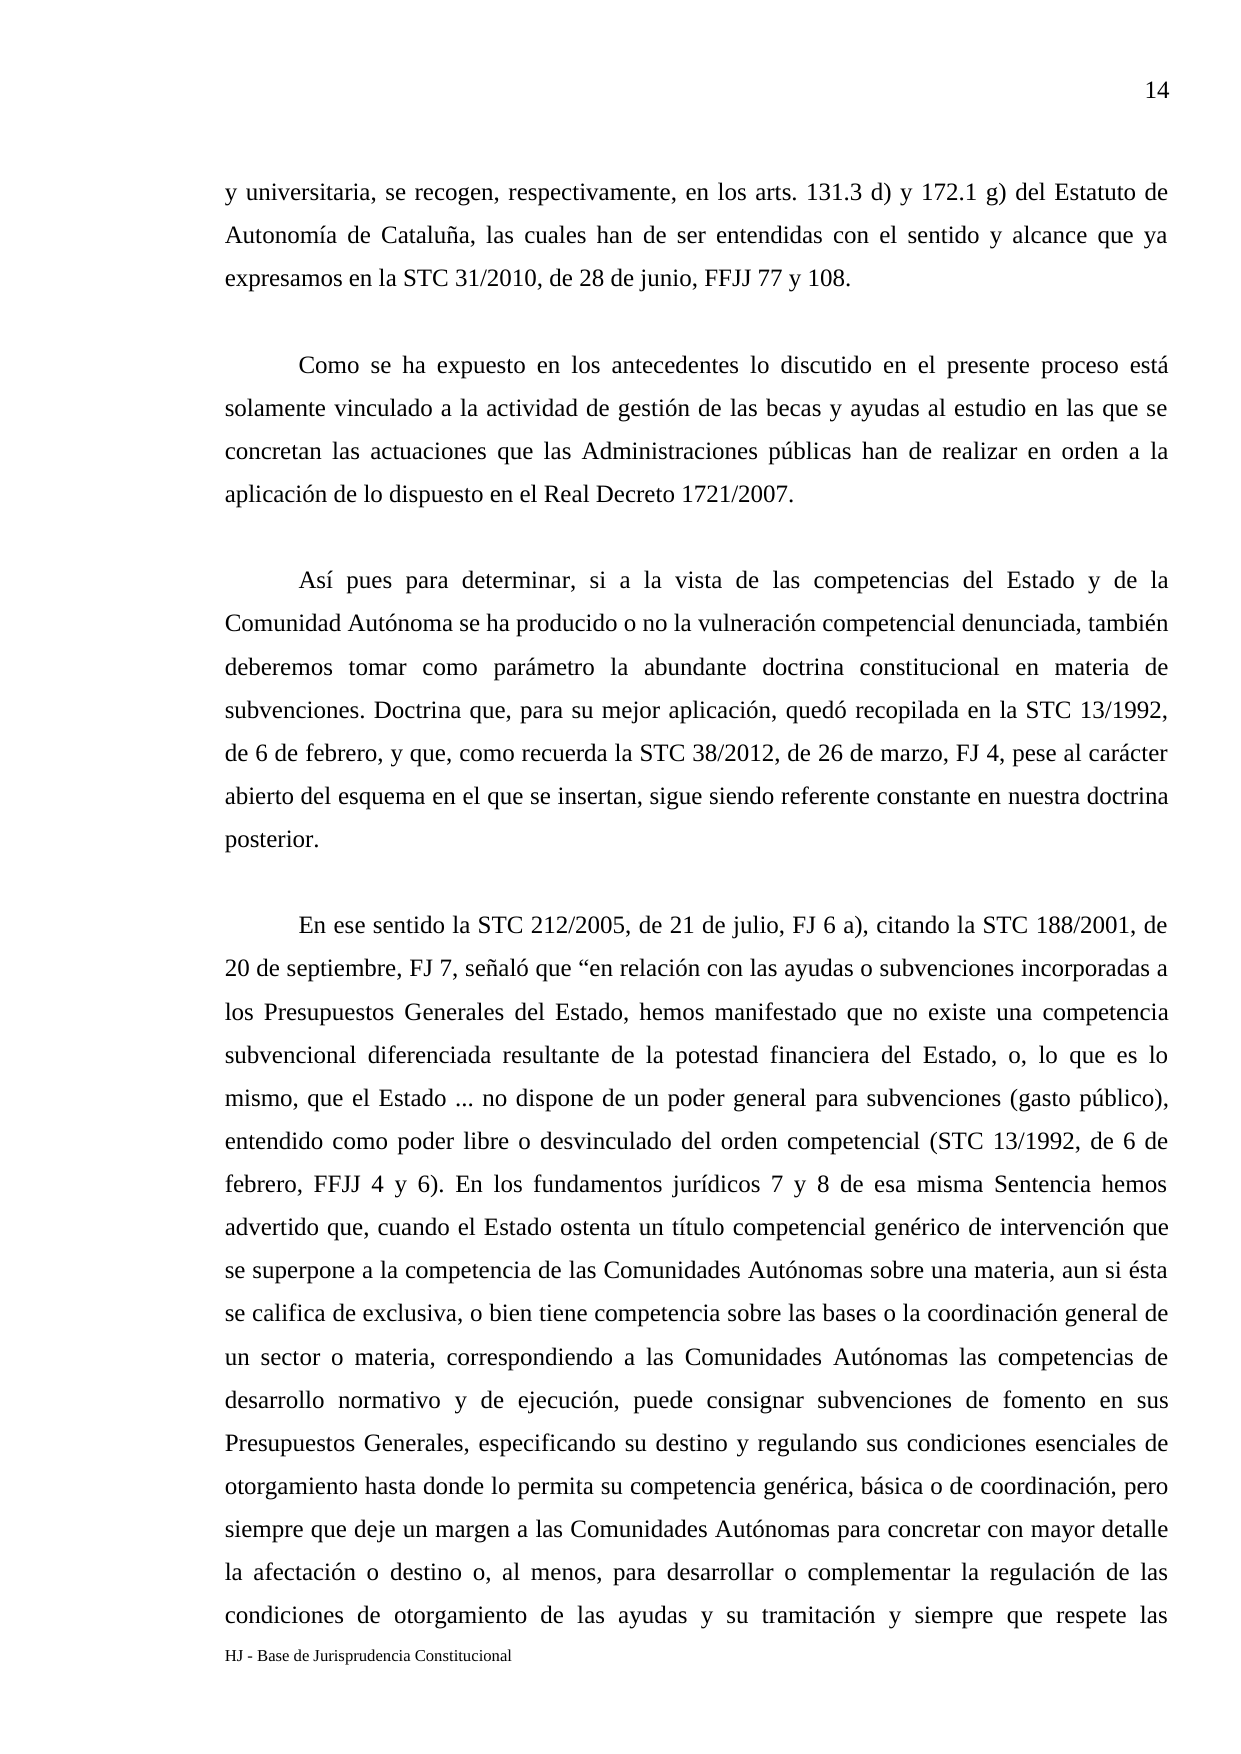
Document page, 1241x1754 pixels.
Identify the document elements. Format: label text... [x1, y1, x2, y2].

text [224, 177, 1169, 292]
text Como se ha expuesto en los antecedentes lo discutido en el presente proceso está solamente vinculado a la actividad de gestión de las becas y ayudas al estudio en las que se concretan las actuaciones que las Administraciones públicas han de realizar en orden a la aplicación de lo dispuesto en el Real Decreto 1721/2007. [224, 350, 1169, 508]
text Así pues para determinar, si a la vista de las competencias del Estado y de la Comunidad Autónoma se ha producido o no la vulneración competencial denunciada, también deberemos tomar como parámetro la abundante doctrina constitucional en materia de subvenciones. Doctrina que, para su mejor aplicación, quedó recopilada en la STC 13/1992, de 6 de febrero, y que, como recuerda la STC 38/2012, de 26 de marzo, FJ 4, pese al carácter abierto del esquema en el que se insertan, sigue siendo referente constante en nuestra doctrina posterior. [224, 565, 1169, 853]
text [224, 910, 1169, 1629]
